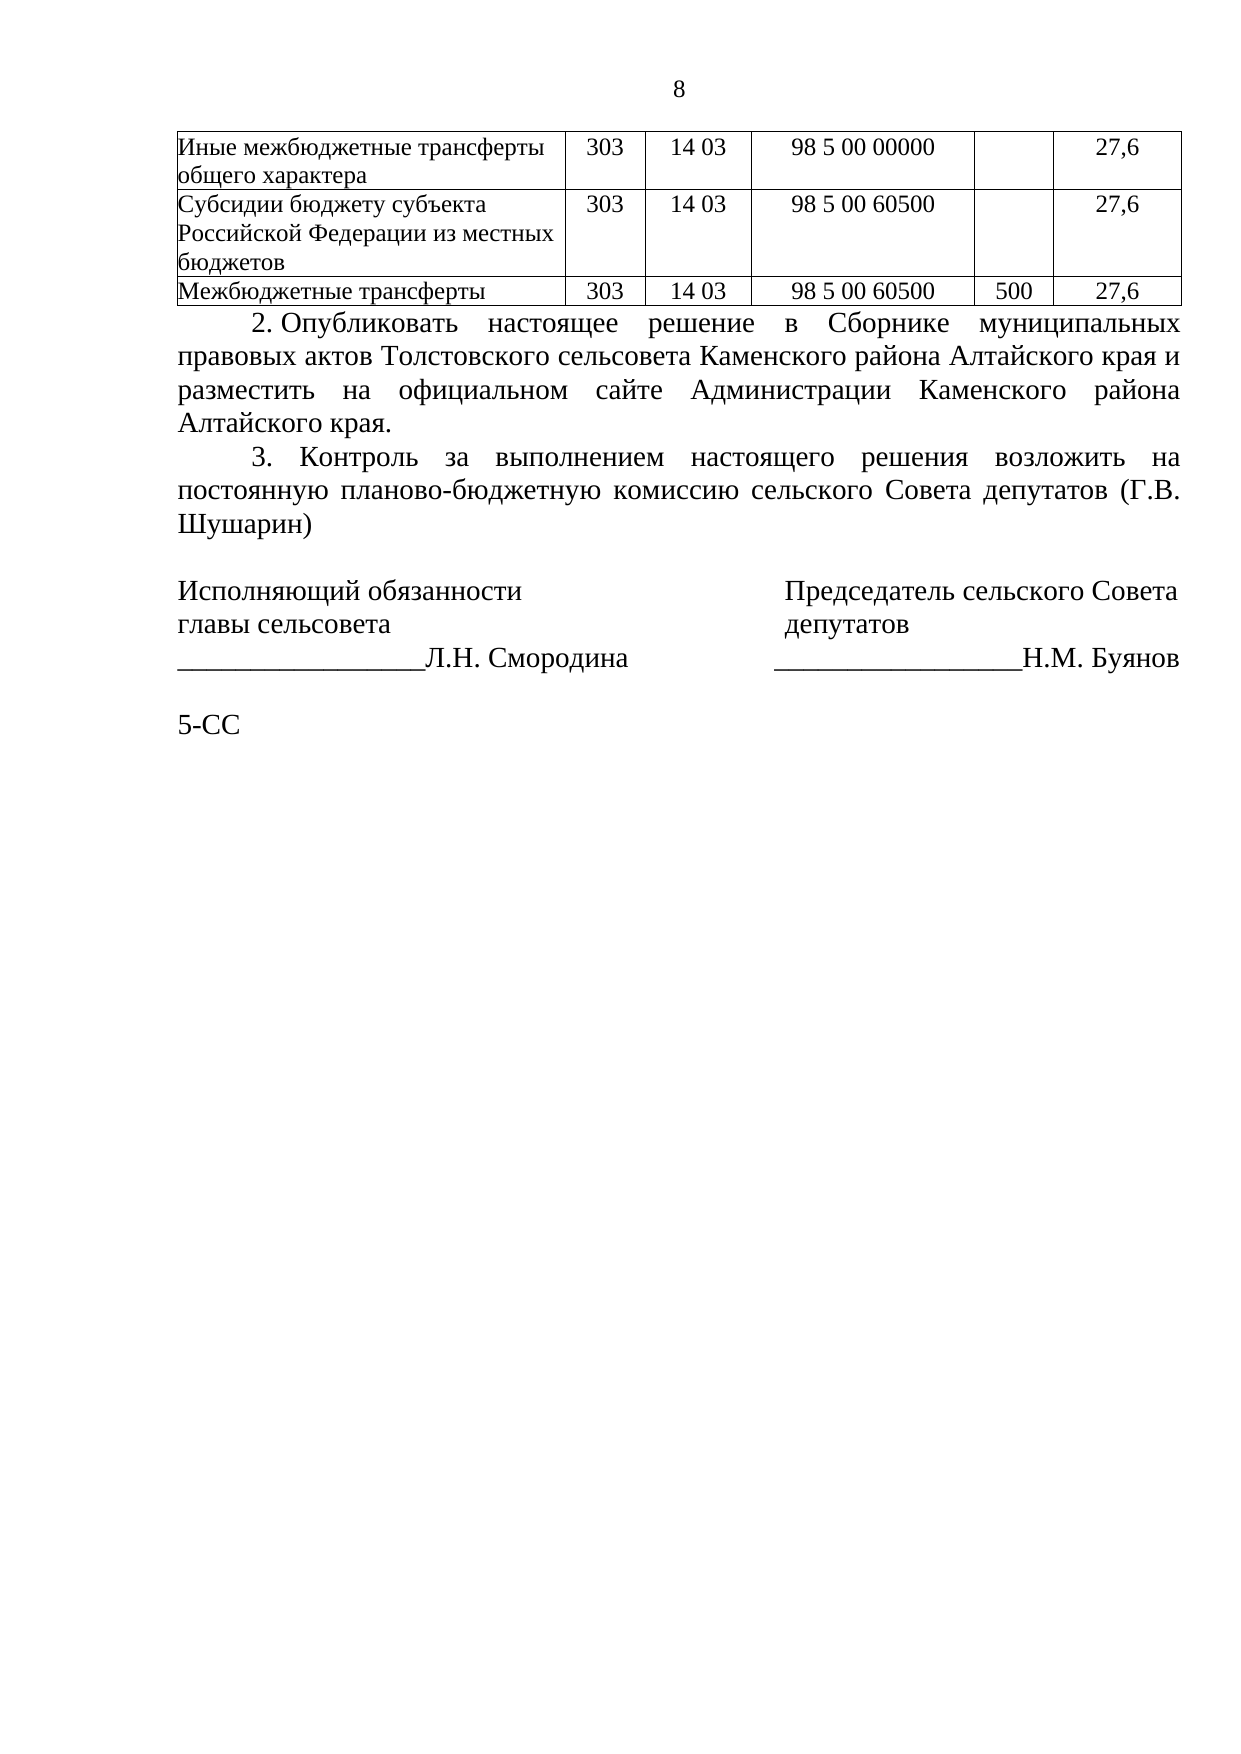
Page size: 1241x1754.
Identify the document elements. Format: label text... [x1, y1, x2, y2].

table_cell 14 03 [646, 132, 751, 189]
table_cell 303 [566, 132, 645, 189]
table_cell Иные межбюджетные трансферты общего характера [178, 132, 565, 189]
text главы сельсовета депутатов [177, 607, 1181, 640]
table_cell 14 03 [646, 277, 751, 304]
table_cell 14 03 [646, 190, 751, 276]
table_cell 500 [975, 277, 1053, 304]
table_cell [975, 132, 1053, 189]
table_cell 98 5 00 00000 [752, 132, 974, 189]
table_cell 27,6 [1054, 277, 1181, 304]
text _________________Л.Н. Смородина _________________Н.М. Буянов [177, 640, 1181, 674]
table_cell 303 [566, 277, 645, 304]
table_cell 303 [566, 190, 645, 276]
table_cell Межбюджетные трансферты [178, 277, 565, 304]
table_cell Субсидии бюджету субъекта Российской Федерации из местных бюджетов [178, 190, 565, 276]
text 5-СС [177, 707, 1181, 741]
text Исполняющий обязанности Председатель сельского Совета [177, 573, 1181, 607]
table_cell [975, 190, 1053, 276]
text 3. Контроль за выполнением настоящего решения возложить на постоянную планово-бюджетную комиссию сельского Совета депутатов (Г.В. Шушарин) [177, 439, 1181, 539]
table_cell 98 5 00 60500 [752, 277, 974, 304]
table_cell 27,6 [1054, 132, 1181, 189]
list Опубликовать настоящее решение в Сборнике муниципальных правовых актов Толстовского сельсовета Каменского района Алтайского края и разместить на официальном сайте Администрации Каменского района Алтайского края. [177, 306, 1181, 439]
table_cell 27,6 [1054, 190, 1181, 276]
table_cell 98 5 00 60500 [752, 190, 974, 276]
